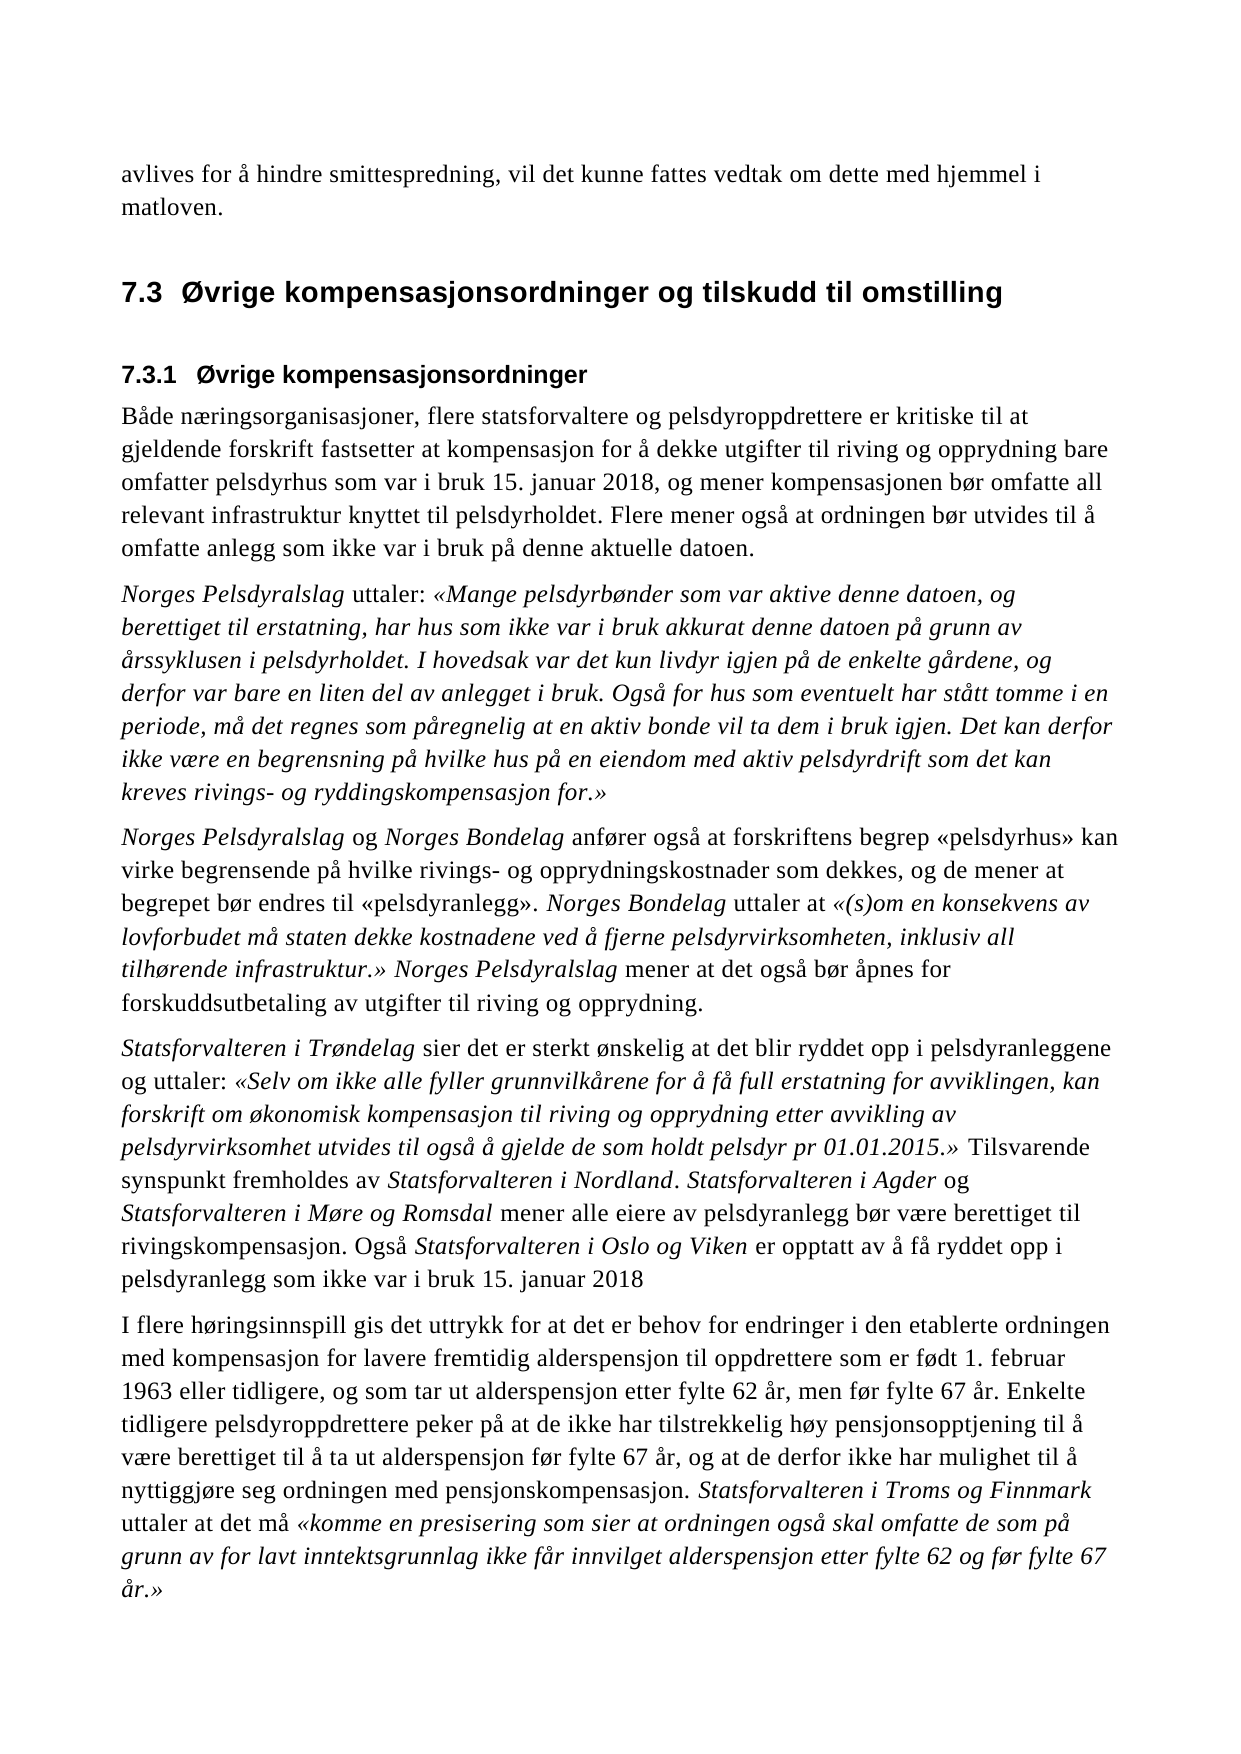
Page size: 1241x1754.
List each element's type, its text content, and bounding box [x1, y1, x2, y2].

text I flere høringsinnspill gis det uttrykk for at det er behov for endringer i den etablerte ordningen med kompensasjon for lavere fremtidig alderspensjon til oppdrettere som er født 1. februar 1963 eller tidligere, og som tar ut alderspensjon etter fylte 62 år, men før fylte 67 år. Enkelte tidligere pelsdyroppdrettere peker på at de ikke har tilstrekkelig høy pensjonsopptjening til å være berettiget til å ta ut alderspensjon før fylte 67 år, og at de derfor ikke har mulighet til å nyttiggjøre seg ordningen med pensjonskompensasjon. Statsforvalteren i Troms og Finnmark uttaler at det må «komme en presisering som sier at ordningen også skal omfatte de som på grunn av for lavt inntektsgrunnlag ikke får innvilget alderspensjon etter fylte 62 og før fylte 67 år.» [121, 1310, 1119, 1603]
text Statsforvalteren i Trøndelag sier det er sterkt ønskelig at det blir ryddet opp i pelsdyranleggene og uttaler: «Selv om ikke alle fyller grunnvilkårene for å få full erstatning for avviklingen, kan forskrift om økonomisk kompensasjon til riving og opprydning etter avvikling av pelsdyrvirksomhet utvides til også å gjelde de som holdt pelsdyr pr 01.01.2015.» Tilsvarende synspunkt fremholdes av Statsforvalteren i Nordland. Statsforvalteren i Agder og Statsforvalteren i Møre og Romsdal mener alle eiere av pelsdyranlegg bør være berettiget til rivingskompensasjon. Også Statsforvalteren i Oslo og Viken er opptatt av å få ryddet opp i pelsdyranlegg som ikke var i bruk 15. januar 2018 [121, 1033, 1119, 1293]
text Norges Pelsdyralslag uttaler: «Mange pelsdyrbønder som var aktive denne datoen, og berettiget til erstatning, har hus som ikke var i bruk akkurat denne datoen på grunn av årssyklusen i pelsdyrholdet. I hovedsak var det kun livdyr igjen på de enkelte gårdene, og derfor var bare en liten del av anlegget i bruk. Også for hus som eventuelt har stått tomme i en periode, må det regnes som påregnelig at en aktiv bonde vil ta dem i bruk igjen. Det kan derfor ikke være en begrensning på hvilke hus på en eiendom med aktiv pelsdyrdrift som det kan kreves rivings- og ryddingskompensasjon for.» [121, 579, 1119, 806]
text Norges Pelsdyralslag og Norges Bondelag anfører også at forskriftens begrep «pelsdyrhus» kan virke begrensende på hvilke rivings- og opprydningskostnader som dekkes, og de mener at begrepet bør endres til «pelsdyranlegg». Norges Bondelag uttaler at «(s)om en konsekvens av lovforbudet må staten dekke kostnadene ved å fjerne pelsdyrvirksomheten, inklusiv all tilhørende infrastruktur.» Norges Pelsdyralslag mener at det også bør åpnes for forskuddsutbetaling av utgifter til riving og opprydning. [121, 822, 1119, 1016]
text Både næringsorganisasjoner, flere statsforvaltere og pelsdyroppdrettere er kritiske til at gjeldende forskrift fastsetter at kompensasjon for å dekke utgifter til riving og opprydning bare omfatter pelsdyrhus som var i bruk 15. januar 2018, og mener kompensasjonen bør omfatte all relevant infrastruktur knyttet til pelsdyrholdet. Flere mener også at ordningen bør utvides til å omfatte anlegg som ikke var i bruk på denne aktuelle datoen. [121, 401, 1119, 562]
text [121, 159, 1119, 221]
subtitle Øvrige kompensasjonsordninger [121, 360, 1119, 389]
subtitle Øvrige kompensasjonsordninger og tilskudd til omstilling [121, 276, 1119, 309]
